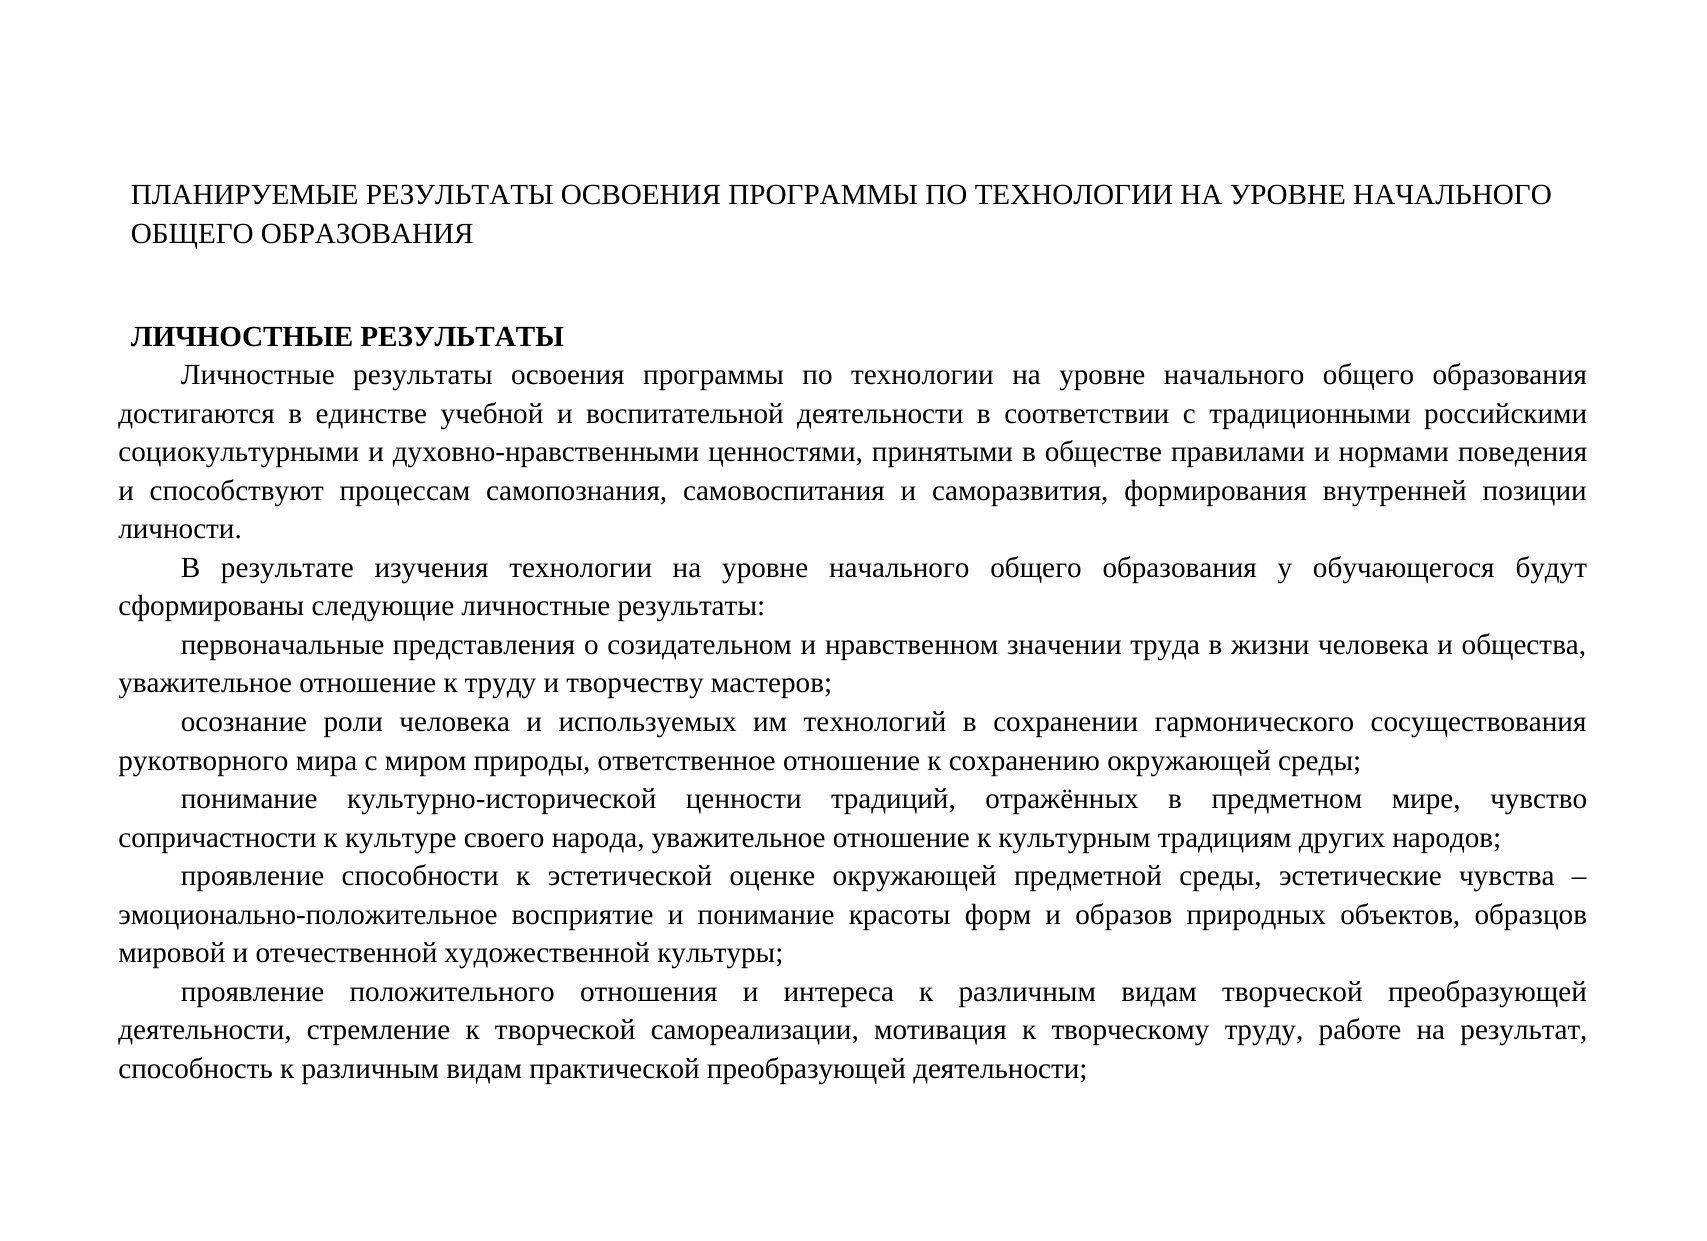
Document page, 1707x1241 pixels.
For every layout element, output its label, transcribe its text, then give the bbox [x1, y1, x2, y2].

text ЛИЧНОСТНЫЕ РЕЗУЛЬТАТЫ [131, 319, 1588, 352]
text проявление способности к эстетической оценке окружающей предметной среды, эстетические чувства – эмоционально-положительное восприятие и понимание красоты форм и образов природных объектов, образцов мировой и отечественной художественной культуры; [118, 858, 1588, 969]
text ​ПЛАНИРУЕМЫЕ РЕЗУЛЬТАТЫ ОСВОЕНИЯ ПРОГРАММЫ ПО ТЕХНОЛОГИИ НА УРОВНЕ НАЧАЛЬНОГО ОБЩЕГО ОБРАЗОВАНИЯ [131, 177, 1588, 249]
text В результате изучения технологии на уровне начального общего образования у обучающегося будут сформированы следующие личностные результаты: [118, 550, 1588, 622]
text понимание культурно-исторической ценности традиций, отражённых в предметном мире, чувство сопричастности к культуре своего народа, уважительное отношение к культурным традициям других народов; [118, 781, 1588, 853]
text первоначальные представления о созидательном и нравственном значении труда в жизни человека и общества, уважительное отношение к труду и творчеству мастеров; [118, 627, 1588, 699]
text осознание роли человека и используемых им технологий в сохранении гармонического сосуществования рукотворного мира с миром природы, ответственное отношение к сохранению окружающей среды; [118, 704, 1588, 776]
text Личностные результаты освоения программы по технологии на уровне начального общего образования достигаются в единстве учебной и воспитательной деятельности в соответствии с традиционными российскими социокультурными и духовно-нравственными ценностями, принятыми в обществе правилами и нормами поведения и способствуют процессам самопознания, самовоспитания и саморазвития, формирования внутренней позиции личности. [118, 357, 1588, 545]
text проявление положительного отношения и интереса к различным видам творческой преобразующей деятельности, стремление к творческой самореализации, мотивация к творческому труду, работе на результат, способность к различным видам практической преобразующей деятельности; [118, 974, 1588, 1084]
